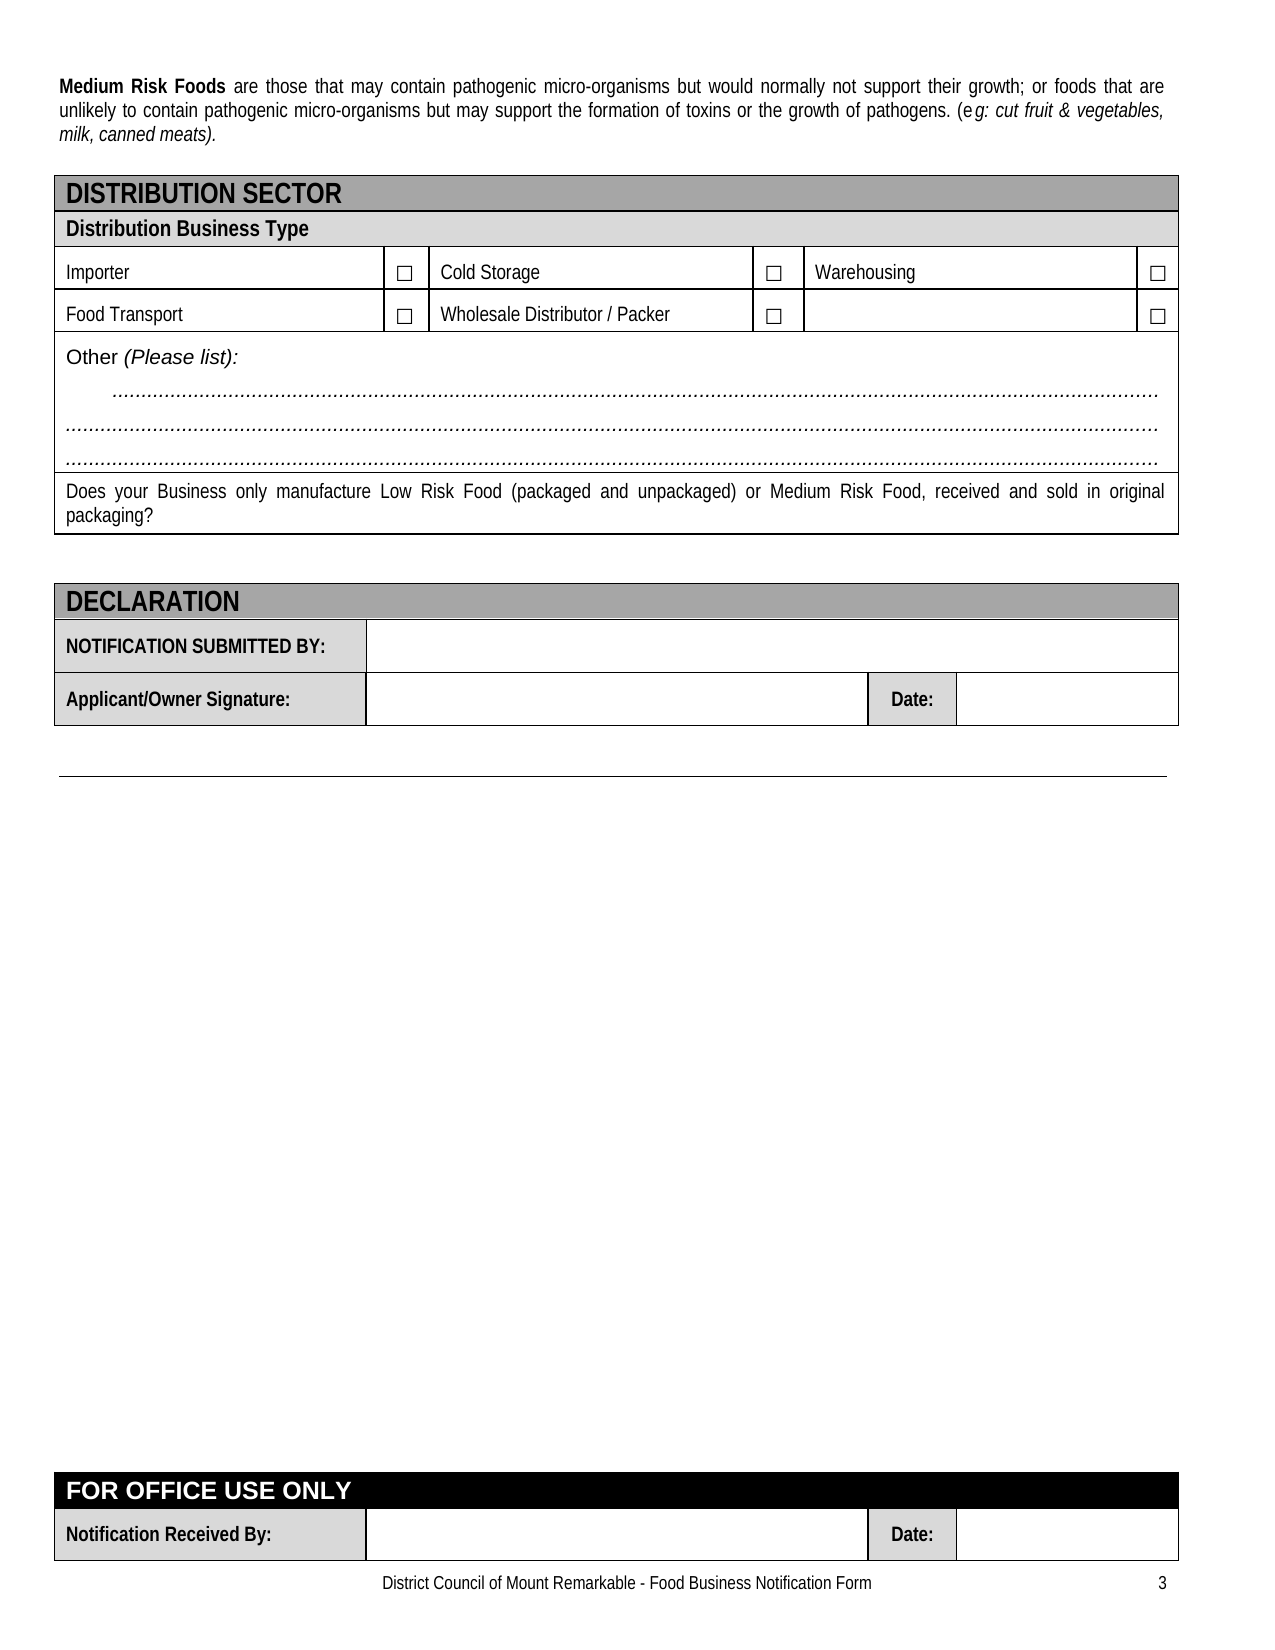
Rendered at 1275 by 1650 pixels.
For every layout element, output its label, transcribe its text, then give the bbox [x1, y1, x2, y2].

table_cell Other (Please list): [55, 332, 1178, 471]
table_cell NOTIFICATION SUBMITTED BY: [55, 620, 366, 672]
table_cell Distribution Business Type [55, 212, 1178, 246]
table_cell Cold Storage [430, 247, 752, 288]
table_cell Food Transport [55, 290, 383, 331]
table_cell Warehousing [805, 247, 1136, 288]
table_cell Applicant/Owner Signature: [55, 673, 365, 725]
table_header DECLARATION [55, 584, 1178, 618]
table_cell Does your Business only manufacture Low Risk Food (packaged and unpackaged) or Medium Risk Food, received and sold in original packaging? [55, 473, 1178, 533]
table_header FOR OFFICE USE ONLY [55, 1473, 1178, 1507]
table_cell Notification Received By: [55, 1509, 365, 1560]
text Medium Risk Foods are those that may contain pathogenic micro-organisms but would normally not support their growth; or foods that are unlikely to contain pathogenic micro-organisms but may support the formation of toxins or the growth of pathogens. (eg: cut fruit & vegetables, milk, canned meats). [59, 74, 1167, 146]
table_cell [367, 673, 867, 725]
table_cell Date: [869, 673, 956, 725]
table_cell Importer [55, 247, 383, 288]
table_cell Date: [869, 1509, 956, 1560]
table_cell Wholesale Distributor / Packer [430, 290, 752, 331]
table_cell [805, 290, 1136, 331]
table_header DISTRIBUTION SECTOR [55, 176, 1178, 210]
